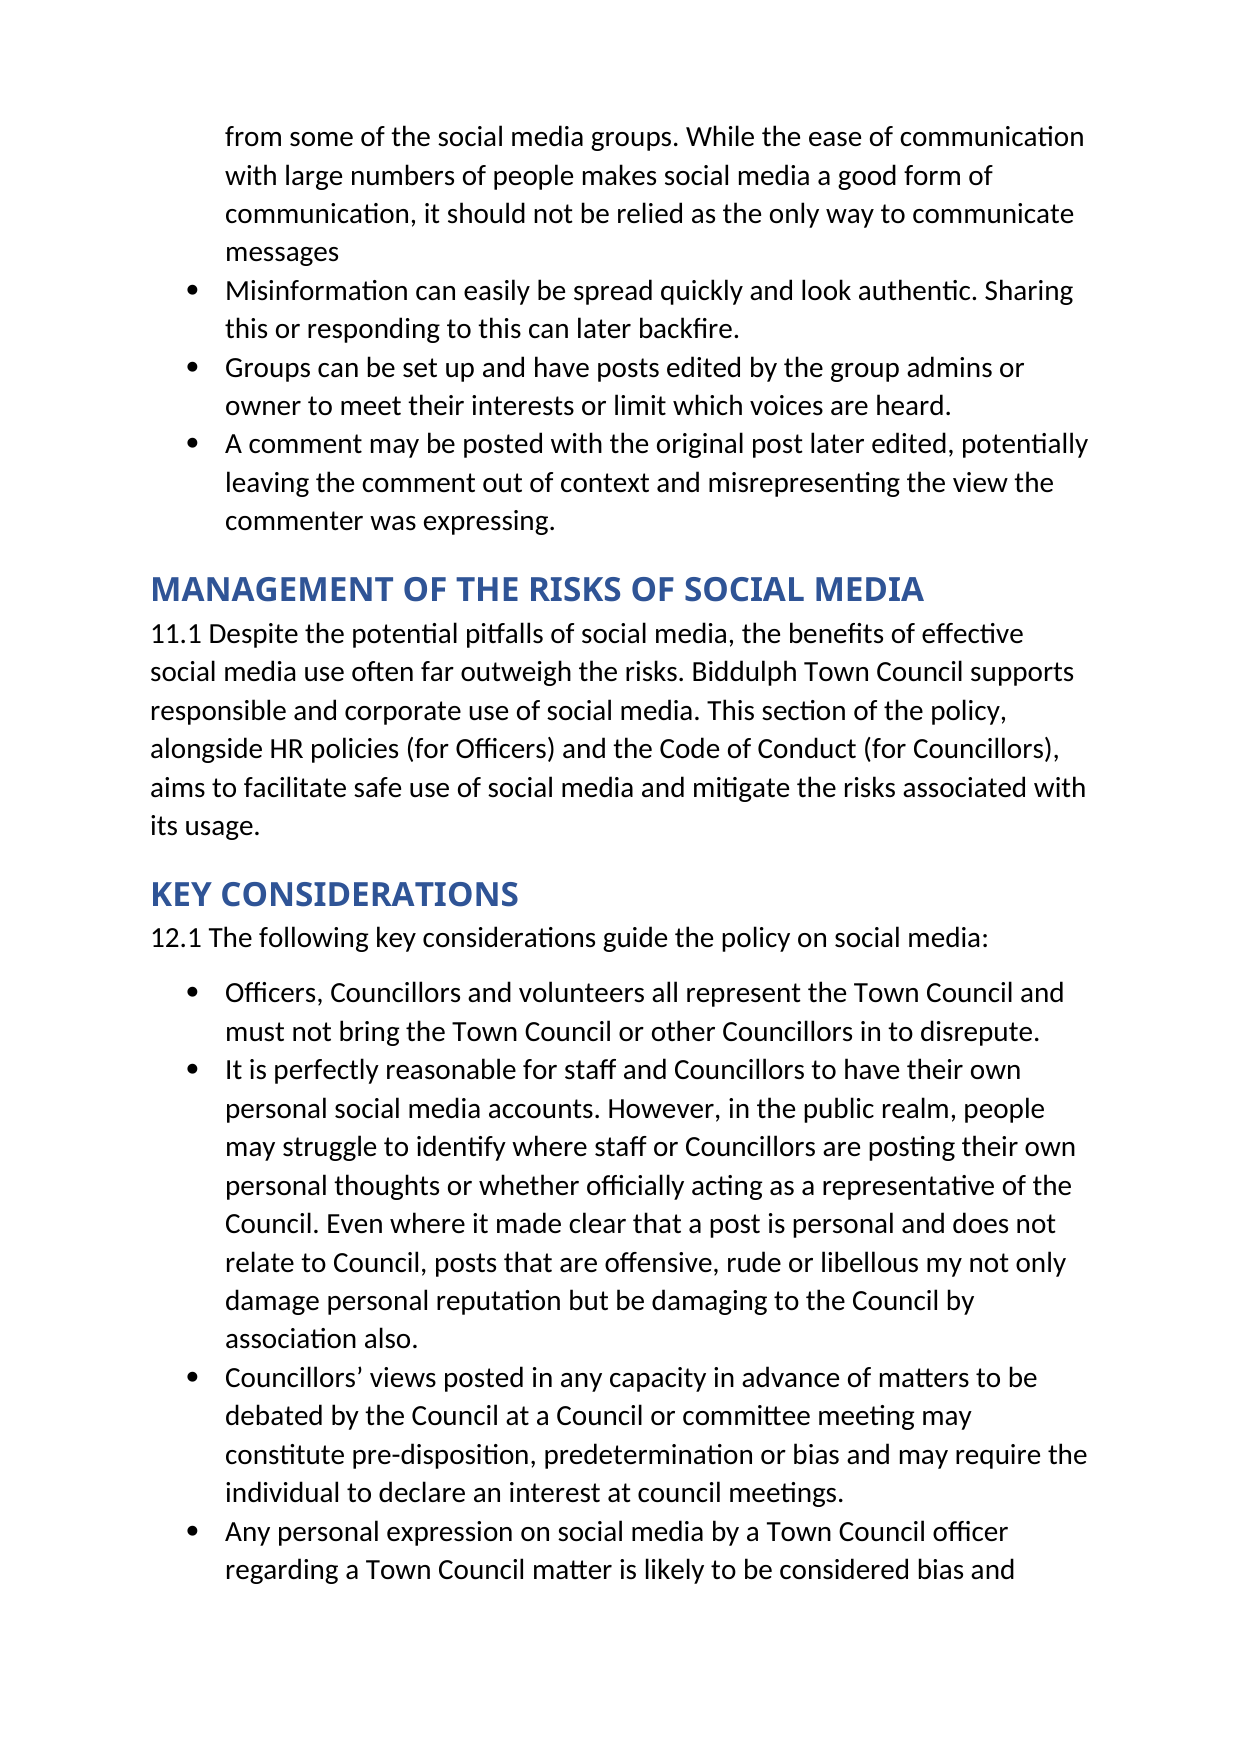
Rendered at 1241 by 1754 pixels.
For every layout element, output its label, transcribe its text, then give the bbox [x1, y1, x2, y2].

list It is perfectly reasonable for staff and Councillors to have their own personal social media accounts. However, in the public realm, people may struggle to identify where staff or Councillors are posting their own personal thoughts or whether officially acting as a representative of the Council. Even where it made clear that a post is personal and does not relate to Council, posts that are offensive, rude or libellous my not only damage personal reputation but be damaging to the Council by association also. [187, 1051, 1090, 1356]
list Officers, Councillors and volunteers all represent the Town Council and must not bring the Town Council or other Councillors in to disrepute. [187, 974, 1090, 1049]
list A comment may be posted with the original post later edited, potentially leaving the comment out of context and misrepresenting the view the commenter was expressing. [187, 426, 1090, 538]
subtitle MANAGEMENT OF THE RISKS OF SOCIAL MEDIA [150, 566, 1090, 611]
list Councillors’ views posted in any capacity in advance of matters to be debated by the Council at a Council or committee meeting may constitute pre-disposition, predetermination or bias and may require the individual to declare an interest at council meetings. [187, 1359, 1090, 1510]
text 12.1 The following key considerations guide the policy on social media: [150, 919, 1090, 955]
list Misinformation can easily be spread quickly and look authentic. Sharing this or responding to this can later backfire. [187, 272, 1090, 346]
list Groups can be set up and have posts edited by the group admins or owner to meet their interests or limit which voices are heard. [187, 349, 1090, 423]
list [187, 1513, 1090, 1587]
text 11.1 Despite the potential pitfalls of social media, the benefits of effective social media use often far outweigh the risks. Biddulph Town Council supports responsible and corporate use of social media. This section of the policy, alongside HR policies (for Officers) and the Code of Conduct (for Councillors), aims to facilitate safe use of social media and mitigate the risks associated with its usage. [150, 615, 1090, 843]
subtitle KEY CONSIDERATIONS [150, 871, 1090, 916]
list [187, 118, 1090, 269]
